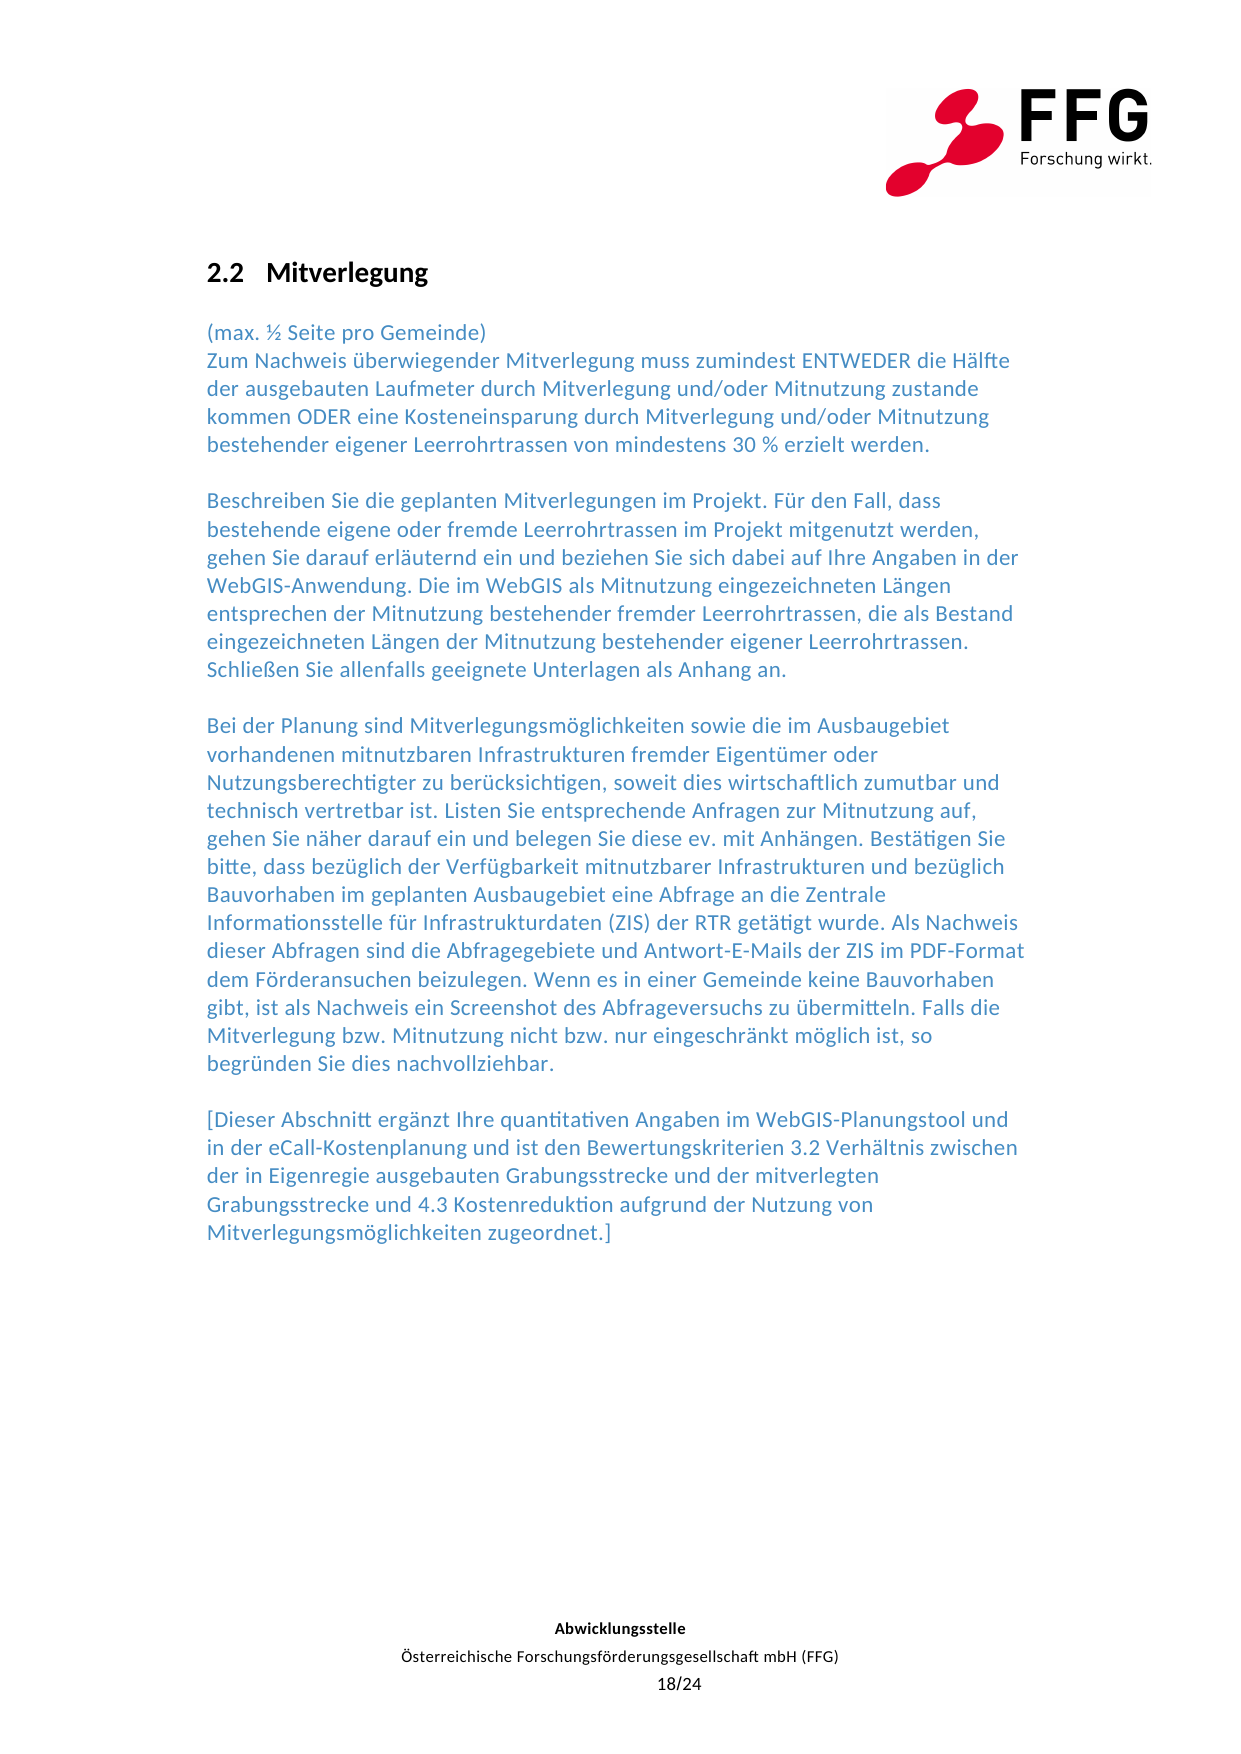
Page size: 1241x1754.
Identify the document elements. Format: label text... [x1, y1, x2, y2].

text Bei der Planung sind Mitverlegungsmöglichkeiten sowie die im Ausbaugebiet vorhandenen mitnutzbaren Infrastrukturen fremder Eigentümer oder Nutzungsberechtigter zu berücksichtigen, soweit dies wirtschaftlich zumutbar und technisch vertretbar ist. Listen Sie entsprechende Anfragen zur Mitnutzung auf, gehen Sie näher darauf ein und belegen Sie diese ev. mit Anhängen. Bestätigen Sie bitte, dass bezüglich der Verfügbarkeit mitnutzbarer Infrastrukturen und bezüglich Bauvorhaben im geplanten Ausbaugebiet eine Abfrage an die Zentrale Informationsstelle für Infrastrukturdaten (ZIS) der RTR getätigt wurde. Als Nachweis dieser Abfragen sind die Abfragegebiete und Antwort-E-Mails der ZIS im PDF-Format dem Förderansuchen beizulegen. Wenn es in einer Gemeinde keine Bauvorhaben gibt, ist als Nachweis ein Screenshot des Abfrageversuchs zu übermitteln. Falls die Mitverlegung bzw. Mitnutzung nicht bzw. nur eingeschränkt möglich ist, so begründen Sie dies nachvollziehbar. [207, 711, 1033, 1077]
text Beschreiben Sie die geplanten Mitverlegungen im Projekt. Für den Fall, dass bestehende eigene oder fremde Leerrohrtrassen im Projekt mitgenutzt werden, gehen Sie darauf erläuternd ein und beziehen Sie sich dabei auf Ihre Angaben in der WebGIS-Anwendung. Die im WebGIS als Mitnutzung eingezeichneten Längen entsprechen der Mitnutzung bestehender fremder Leerrohrtrassen, die als Bestand eingezeichneten Längen der Mitnutzung bestehender eigener Leerrohrtrassen. Schließen Sie allenfalls geeignete Unterlagen als Anhang an. [207, 486, 1033, 683]
text (max. ½ Seite pro Gemeinde) [207, 318, 1033, 346]
text Zum Nachweis überwiegender Mitverlegung muss zumindest ENTWEDER die Hälfte der ausgebauten Laufmeter durch Mitverlegung und/oder Mitnutzung zustande kommen ODER eine Kosteneinsparung durch Mitverlegung und/oder Mitnutzung bestehender eigener Leerrohrtrassen von mindestens 30 % erzielt werden. [207, 346, 1033, 458]
subtitle Mitverlegung [207, 254, 1033, 289]
picture [885, 88, 1152, 197]
text [Dieser Abschnitt ergänzt Ihre quantitativen Angaben im WebGIS-Planungstool und in der eCall-Kostenplanung und ist den Bewertungskriterien 3.2 Verhältnis zwischen der in Eigenregie ausgebauten Grabungsstrecke und der mitverlegten Grabungsstrecke und 4.3 Kostenreduktion aufgrund der Nutzung von Mitverlegungsmöglichkeiten zugeordnet.] [207, 1105, 1033, 1246]
